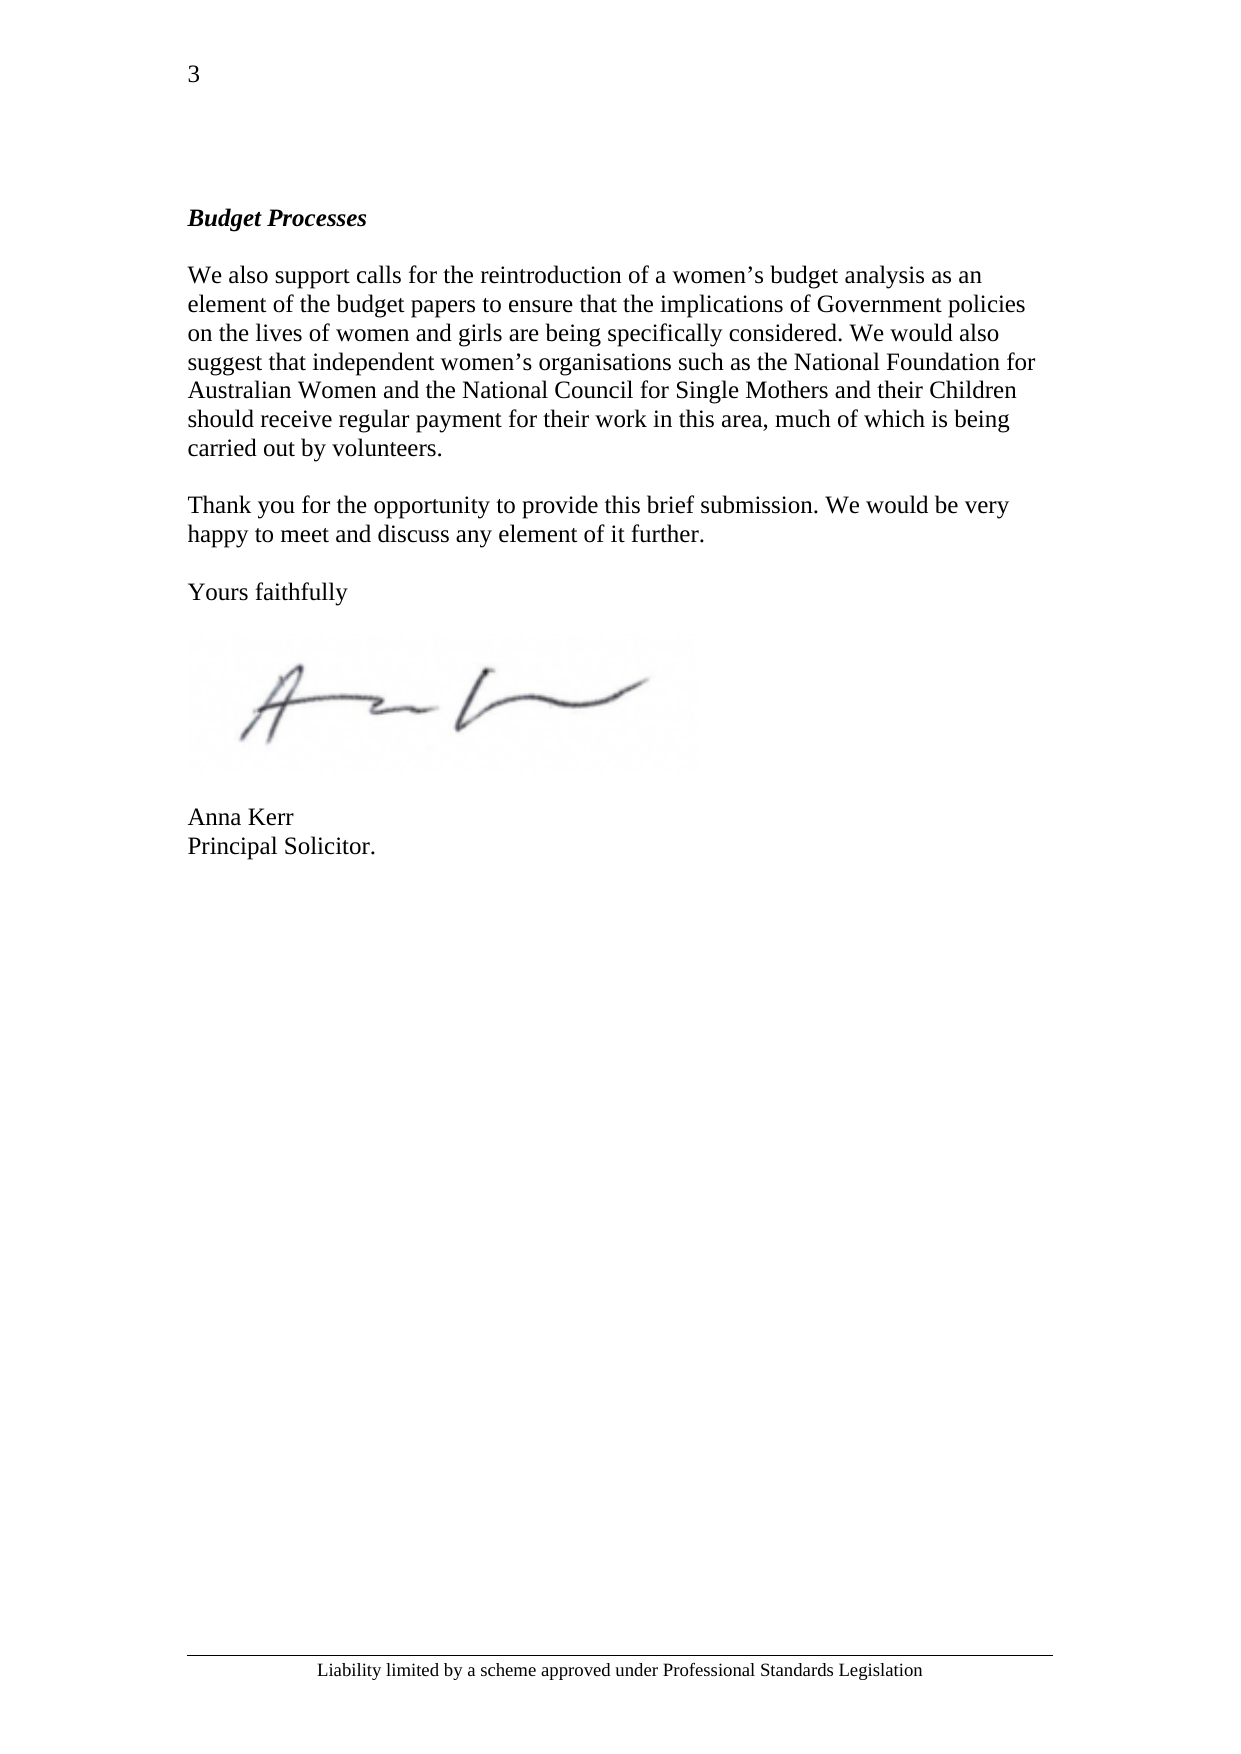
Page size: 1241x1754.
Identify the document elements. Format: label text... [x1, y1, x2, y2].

text Yours faithfully [187, 577, 1053, 605]
text Principal Solicitor. [187, 831, 1053, 860]
text Thank you for the opportunity to provide this brief submission. We would be very happy to meet and discuss any element of it further. [187, 490, 1053, 548]
text Budget Processes [187, 203, 1053, 232]
picture [187, 634, 700, 774]
text We also support calls for the reintroduction of a women’s budget analysis as an element of the budget papers to ensure that the implications of Government policies on the lives of women and girls are being specifically considered. We would also suggest that independent women’s organisations such as the National Foundation for Australian Women and the National Council for Single Mothers and their Children should receive regular payment for their work in this area, much of which is being carried out by volunteers. [187, 260, 1053, 462]
text Anna Kerr [187, 802, 1053, 831]
